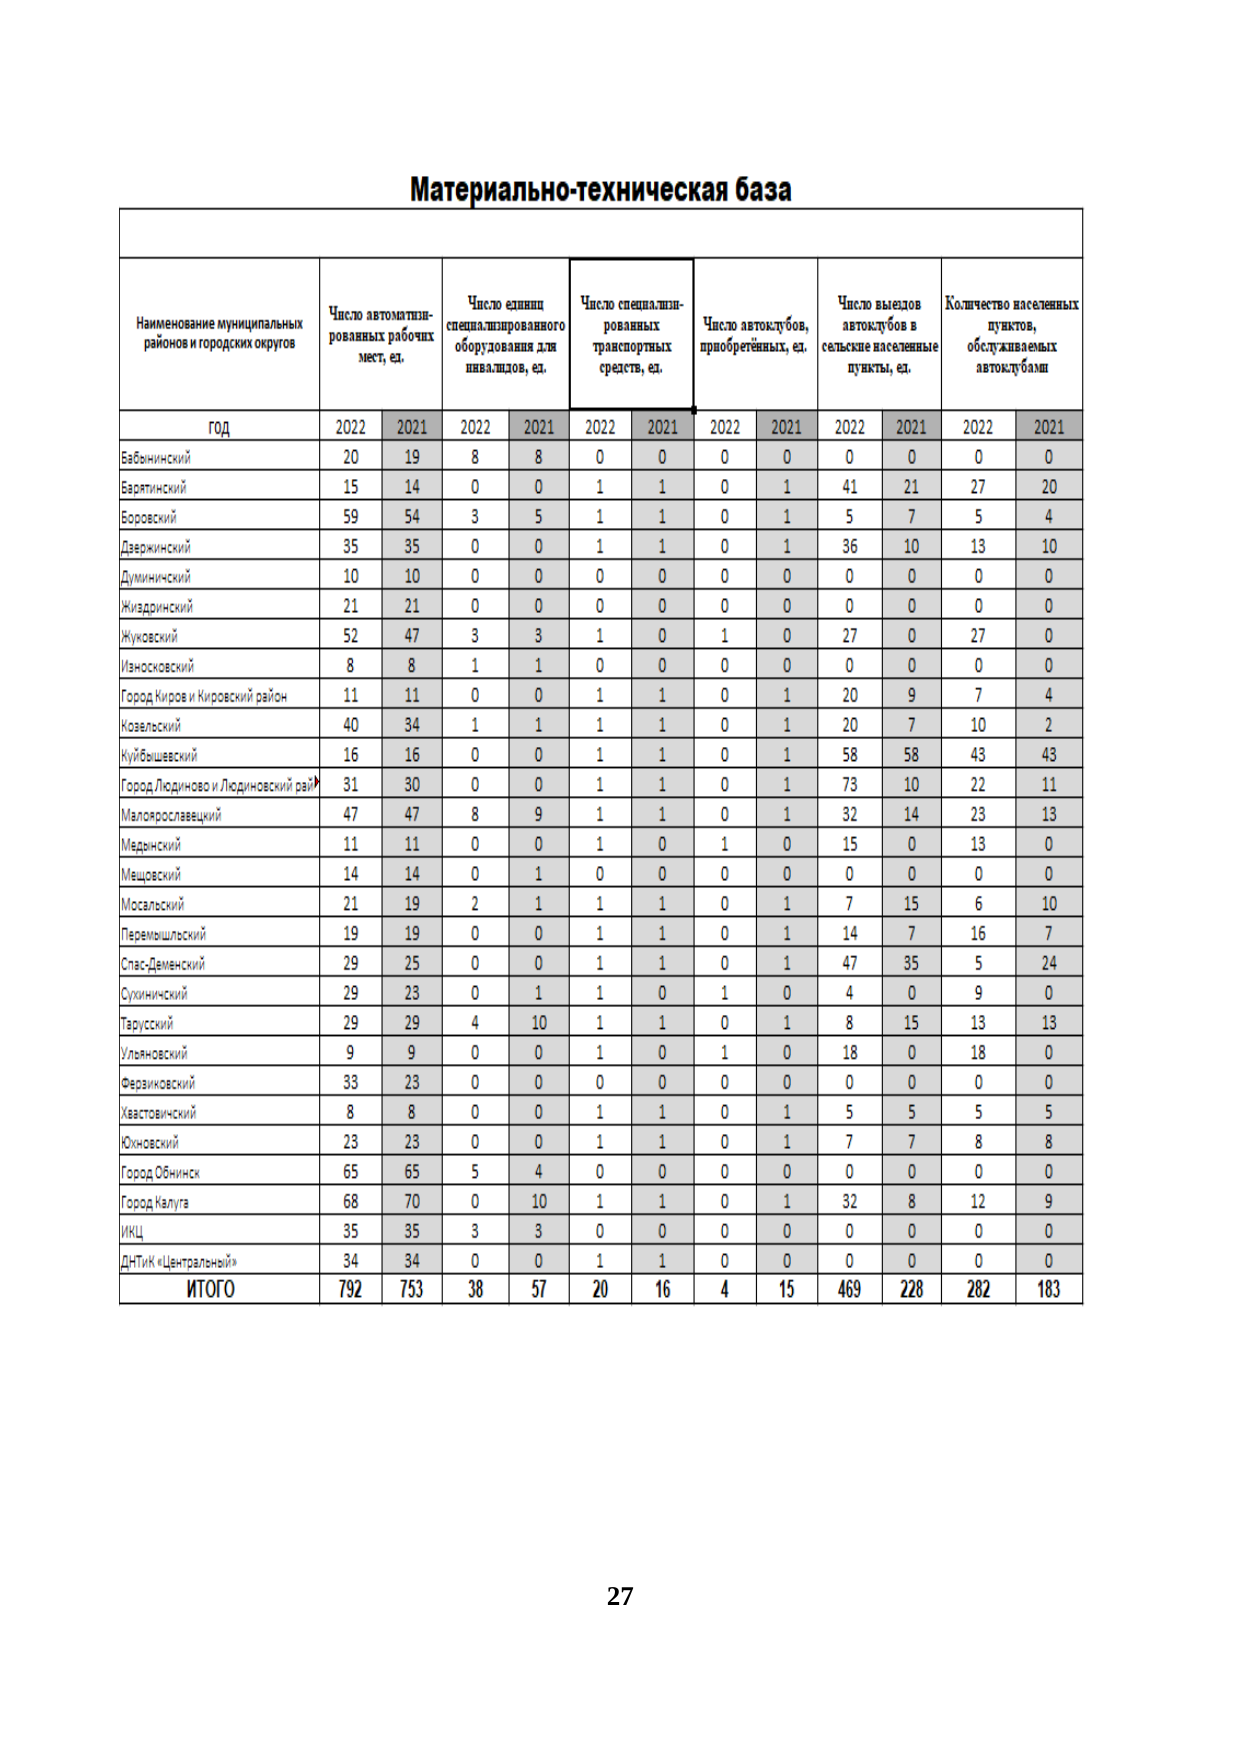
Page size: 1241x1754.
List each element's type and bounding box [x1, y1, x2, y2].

picture [119, 155, 1103, 1324]
